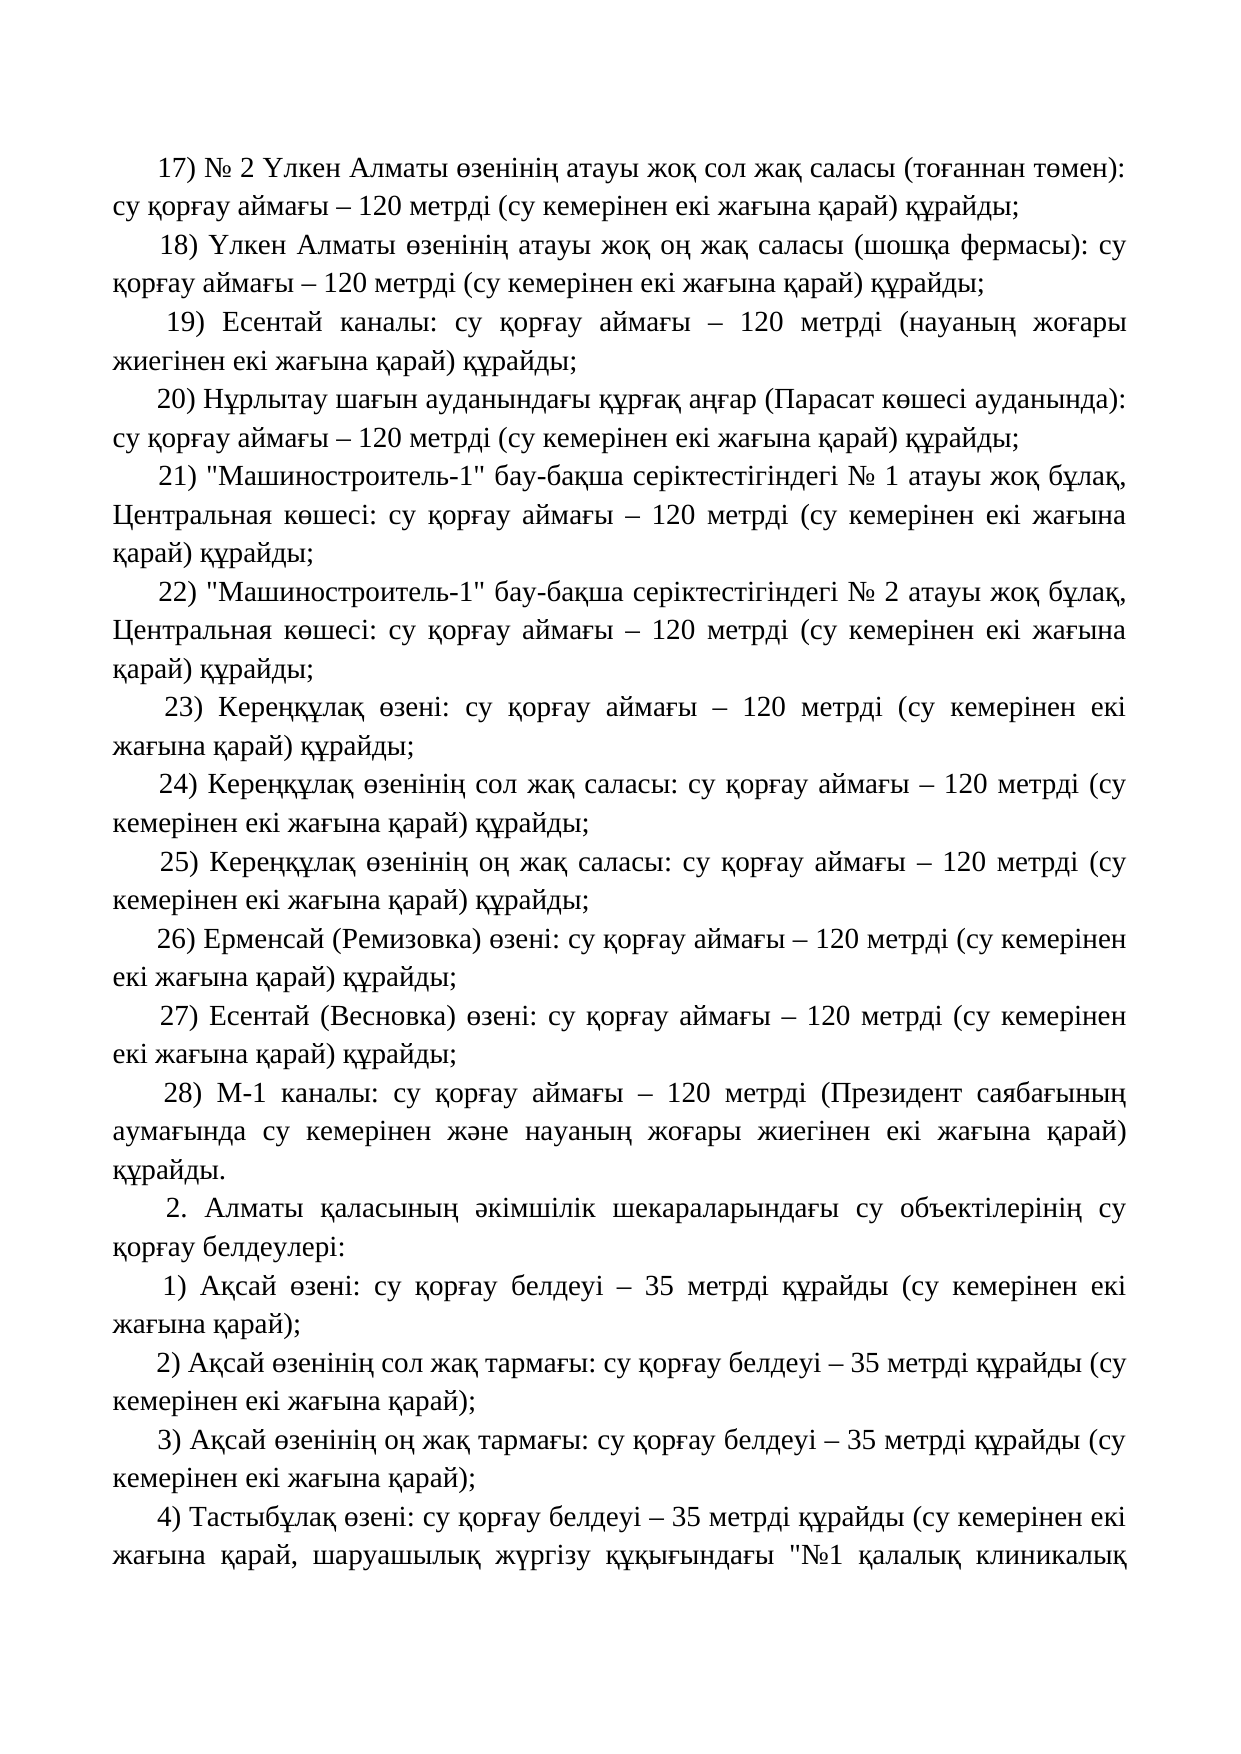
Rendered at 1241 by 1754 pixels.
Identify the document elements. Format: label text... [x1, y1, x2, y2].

text 21) "Машиностроитель-1" бау-бақша серіктестігіндегі № 1 атауы жоқ бұлақ, Центральная көшесі: су қорғау аймағы – 120 метрді (су кемерінен екі жағына қарай) құрайды; [112, 458, 1128, 569]
text 25) Кереңқұлақ өзенінің оң жақ саласы: су қорғау аймағы – 120 метрді (су кемерінен екі жағына қарай) құрайды; [112, 844, 1128, 916]
text 19) Есентай каналы: су қорғау аймағы – 120 метрді (науаның жоғары жиегінен екі жағына қарай) құрайды; [112, 304, 1128, 376]
text 3) Ақсай өзенінің оң жақ тармағы: су қорғау белдеуі – 35 метрді құрайды (су кемерінен екі жағына қарай); [112, 1422, 1128, 1494]
text 26) Ерменсай (Ремизовка) өзені: су қорғау аймағы – 120 метрді (су кемерінен екі жағына қарай) құрайды; [112, 921, 1128, 993]
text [112, 1499, 1128, 1571]
text 27) Есентай (Весновка) өзені: су қорғау аймағы – 120 метрді (су кемерінен екі жағына қарай) құрайды; [112, 998, 1128, 1070]
text 2. Алматы қаласының әкімшілік шекараларындағы су объектілерінің су қорғау белдеулері: [112, 1191, 1128, 1263]
text 1) Ақсай өзені: су қорғау белдеуі – 35 метрді құрайды (су кемерінен екі жағына қарай); [112, 1268, 1128, 1340]
text 2) Ақсай өзенінің сол жақ тармағы: су қорғау белдеуі – 35 метрді құрайды (су кемерінен екі жағына қарай); [112, 1345, 1128, 1417]
text 22) "Машиностроитель-1" бау-бақша серіктестігіндегі № 2 атауы жоқ бұлақ, Центральная көшесі: су қорғау аймағы – 120 метрді (су кемерінен екі жағына қарай) құрайды; [112, 574, 1128, 684]
text 23) Кереңқұлақ өзені: су қорғау аймағы – 120 метрді (су кемерінен екі жағына қарай) құрайды; [112, 689, 1128, 762]
text 24) Кереңқұлақ өзенінің сол жақ саласы: су қорғау аймағы – 120 метрді (су кемерінен екі жағына қарай) құрайды; [112, 767, 1128, 839]
text 20) Нұрлытау шағын ауданындағы құрғақ аңғар (Парасат көшесі ауданында): су қорғау аймағы – 120 метрді (су кемерінен екі жағына қарай) құрайды; [112, 381, 1128, 453]
text 28) М-1 каналы: су қорғау аймағы – 120 метрді (Президент саябағының аумағында су кемерінен және науаның жоғары жиегінен екі жағына қарай) құрайды. [112, 1075, 1128, 1186]
text 18) Үлкен Алматы өзенінің атауы жоқ оң жақ саласы (шошқа фермасы): су қорғау аймағы – 120 метрді (су кемерінен екі жағына қарай) құрайды; [112, 227, 1128, 299]
text 17) № 2 Үлкен Алматы өзенінің атауы жоқ сол жақ саласы (тоғаннан төмен): су қорғау аймағы – 120 метрді (су кемерінен екі жағына қарай) құрайды; [112, 150, 1128, 222]
